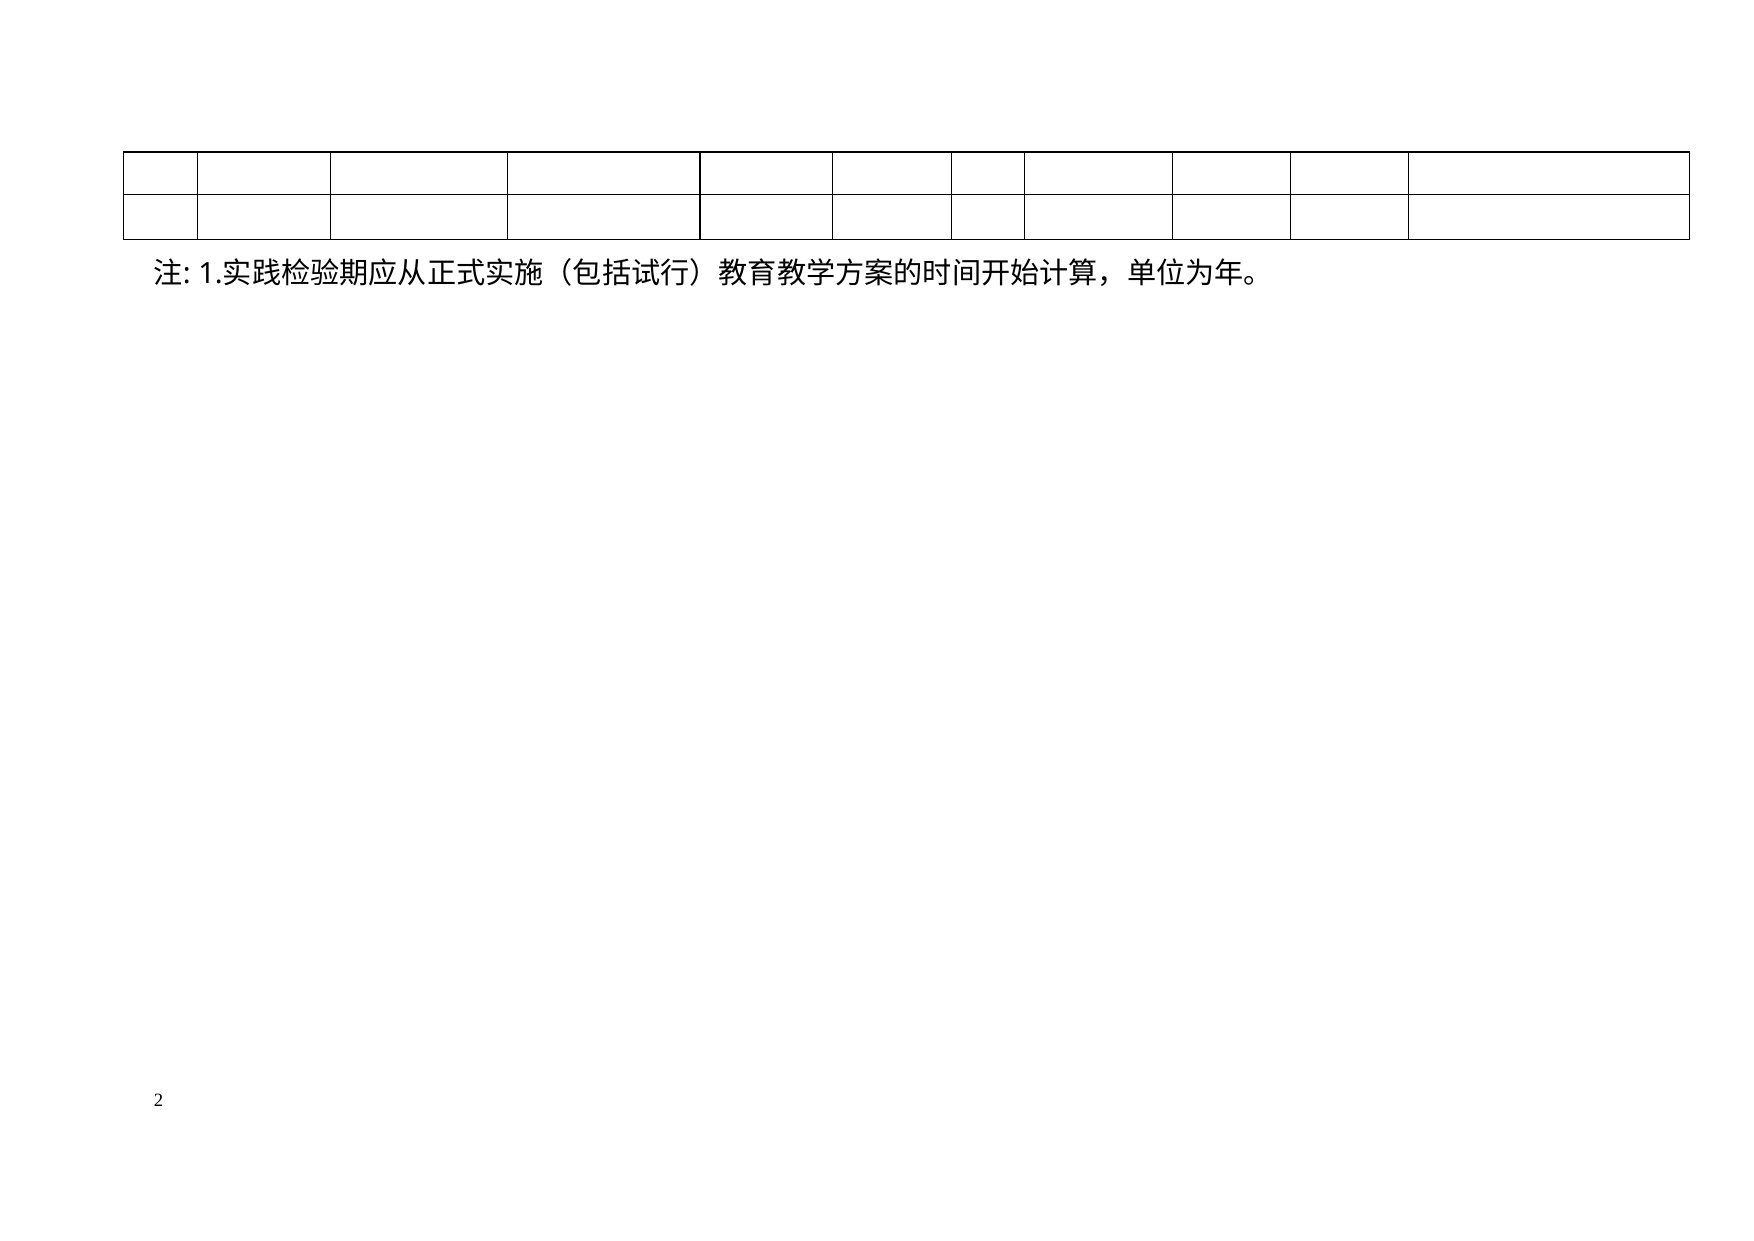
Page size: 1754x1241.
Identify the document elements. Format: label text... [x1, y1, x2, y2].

table_cell [1291, 153, 1408, 194]
table_cell [833, 153, 951, 194]
table_cell [331, 195, 507, 238]
table_cell [508, 153, 699, 194]
table_cell [124, 153, 197, 194]
table_cell [1025, 153, 1172, 194]
table_cell [508, 195, 699, 238]
table_cell [198, 195, 330, 238]
text 注: 1.实践检验期应从正式实施（包括试行）教育教学方案的时间开始计算，单位为年。 [153, 240, 1600, 303]
table_cell [198, 153, 330, 194]
table_cell [701, 153, 832, 194]
table_cell [1291, 195, 1408, 238]
table_cell [1409, 195, 1689, 238]
table_cell [1025, 195, 1172, 238]
table_cell [331, 153, 507, 194]
table_cell [1173, 195, 1290, 238]
table_cell [124, 195, 197, 238]
table_cell [952, 195, 1024, 238]
table_cell [1173, 153, 1290, 194]
table_cell [833, 195, 951, 238]
table_cell [952, 153, 1024, 194]
table_cell [1409, 153, 1689, 194]
table_cell [701, 195, 832, 238]
